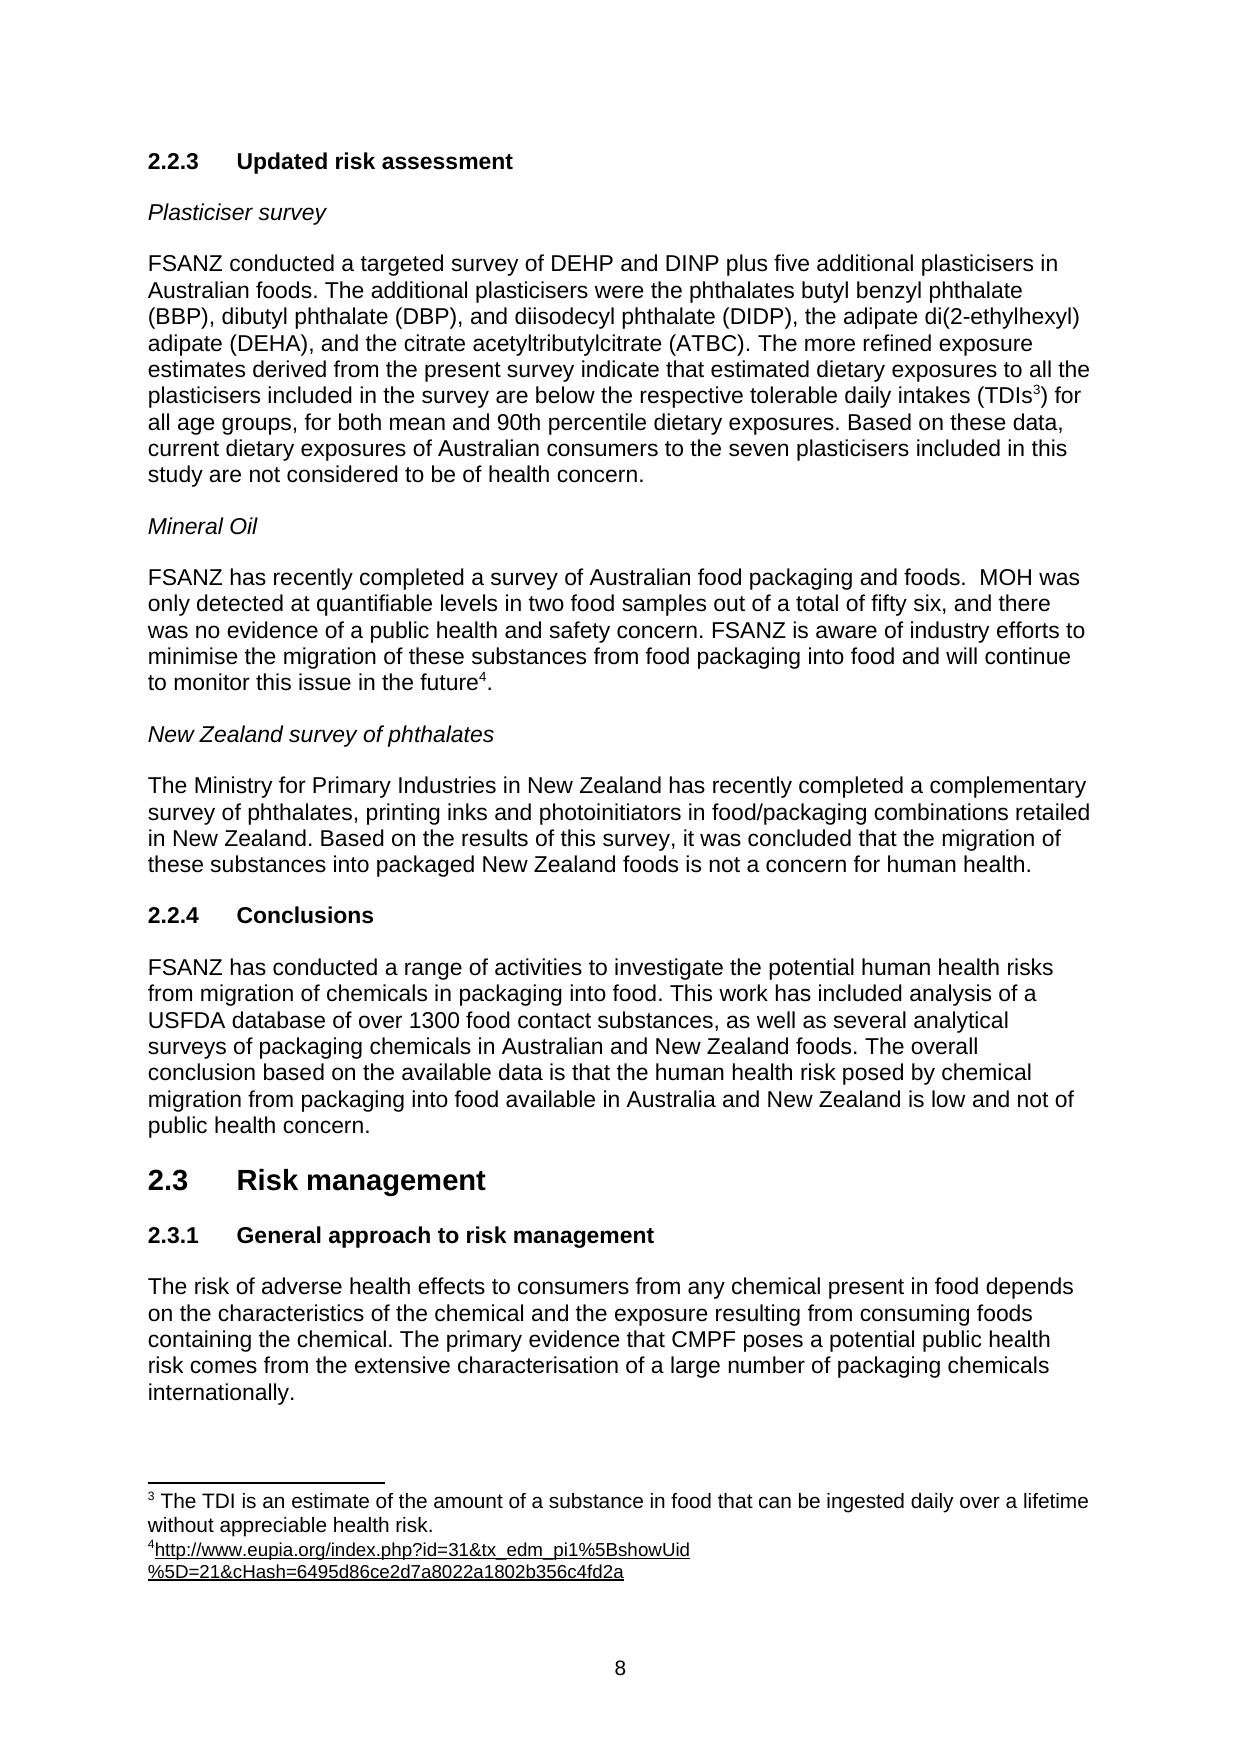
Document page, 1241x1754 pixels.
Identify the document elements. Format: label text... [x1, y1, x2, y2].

text FSANZ has conducted a range of activities to investigate the potential human health risks from migration of chemicals in packaging into food. This work has included analysis of a USFDA database of over 1300 food contact substances, as well as several analytical surveys of packaging chemicals in Australian and New Zealand foods. The overall conclusion based on the available data is that the human health risk posed by chemical migration from packaging into food available in Australia and New Zealand is low and not of public health concern. [148, 954, 1092, 1138]
subtitle Mineral Oil [148, 513, 1092, 539]
text FSANZ conducted a targeted survey of DEHP and DINP plus five additional plasticisers in Australian foods. The additional plasticisers were the phthalates butyl benzyl phthalate (BBP), dibutyl phthalate (DBP), and diisodecyl phthalate (DIDP), the adipate di(2-ethylhexyl) adipate (DEHA), and the citrate acetyltributylcitrate (ATBC). The more refined exposure estimates derived from the present survey indicate that estimated dietary exposures to all the plasticisers included in the survey are below the respective tolerable daily intakes (TDIs) for all age groups, for both mean and 90th percentile dietary exposures. Based on these data, current dietary exposures of Australian consumers to the seven plasticisers included in this study are not considered to be of health concern. [148, 250, 1092, 488]
text FSANZ has recently completed a survey of Australian food packaging and foods. MOH was only detected at quantifiable levels in two food samples out of a total of fifty six, and there was no evidence of a public health and safety concern. FSANZ is aware of industry efforts to minimise the migration of these substances from food packaging into food and will continue to monitor this issue in the future. [148, 564, 1092, 696]
text The risk of adverse health effects to consumers from any chemical present in food depends on the characteristics of the chemical and the exposure resulting from consuming foods containing the chemical. The primary evidence that CMPF poses a potential public health risk comes from the extensive characterisation of a large number of packaging chemicals internationally. [148, 1273, 1092, 1405]
subtitle 2.2.3 Updated risk assessment [148, 148, 1092, 174]
subtitle Plasticiser survey [148, 199, 1092, 225]
subtitle 2.3 Risk management [148, 1163, 1092, 1197]
subtitle 2.3.1 General approach to risk management [148, 1222, 1092, 1248]
text The Ministry for Primary Industries in New Zealand has recently completed a complementary survey of phthalates, printing inks and photoinitiators in food/packaging combinations retailed in New Zealand. Based on the results of this survey, it was concluded that the migration of these substances into packaged New Zealand foods is not a concern for human health. [148, 772, 1092, 877]
subtitle 2.2.4 Conclusions [148, 902, 1092, 929]
subtitle New Zealand survey of phthalates [148, 721, 1092, 747]
